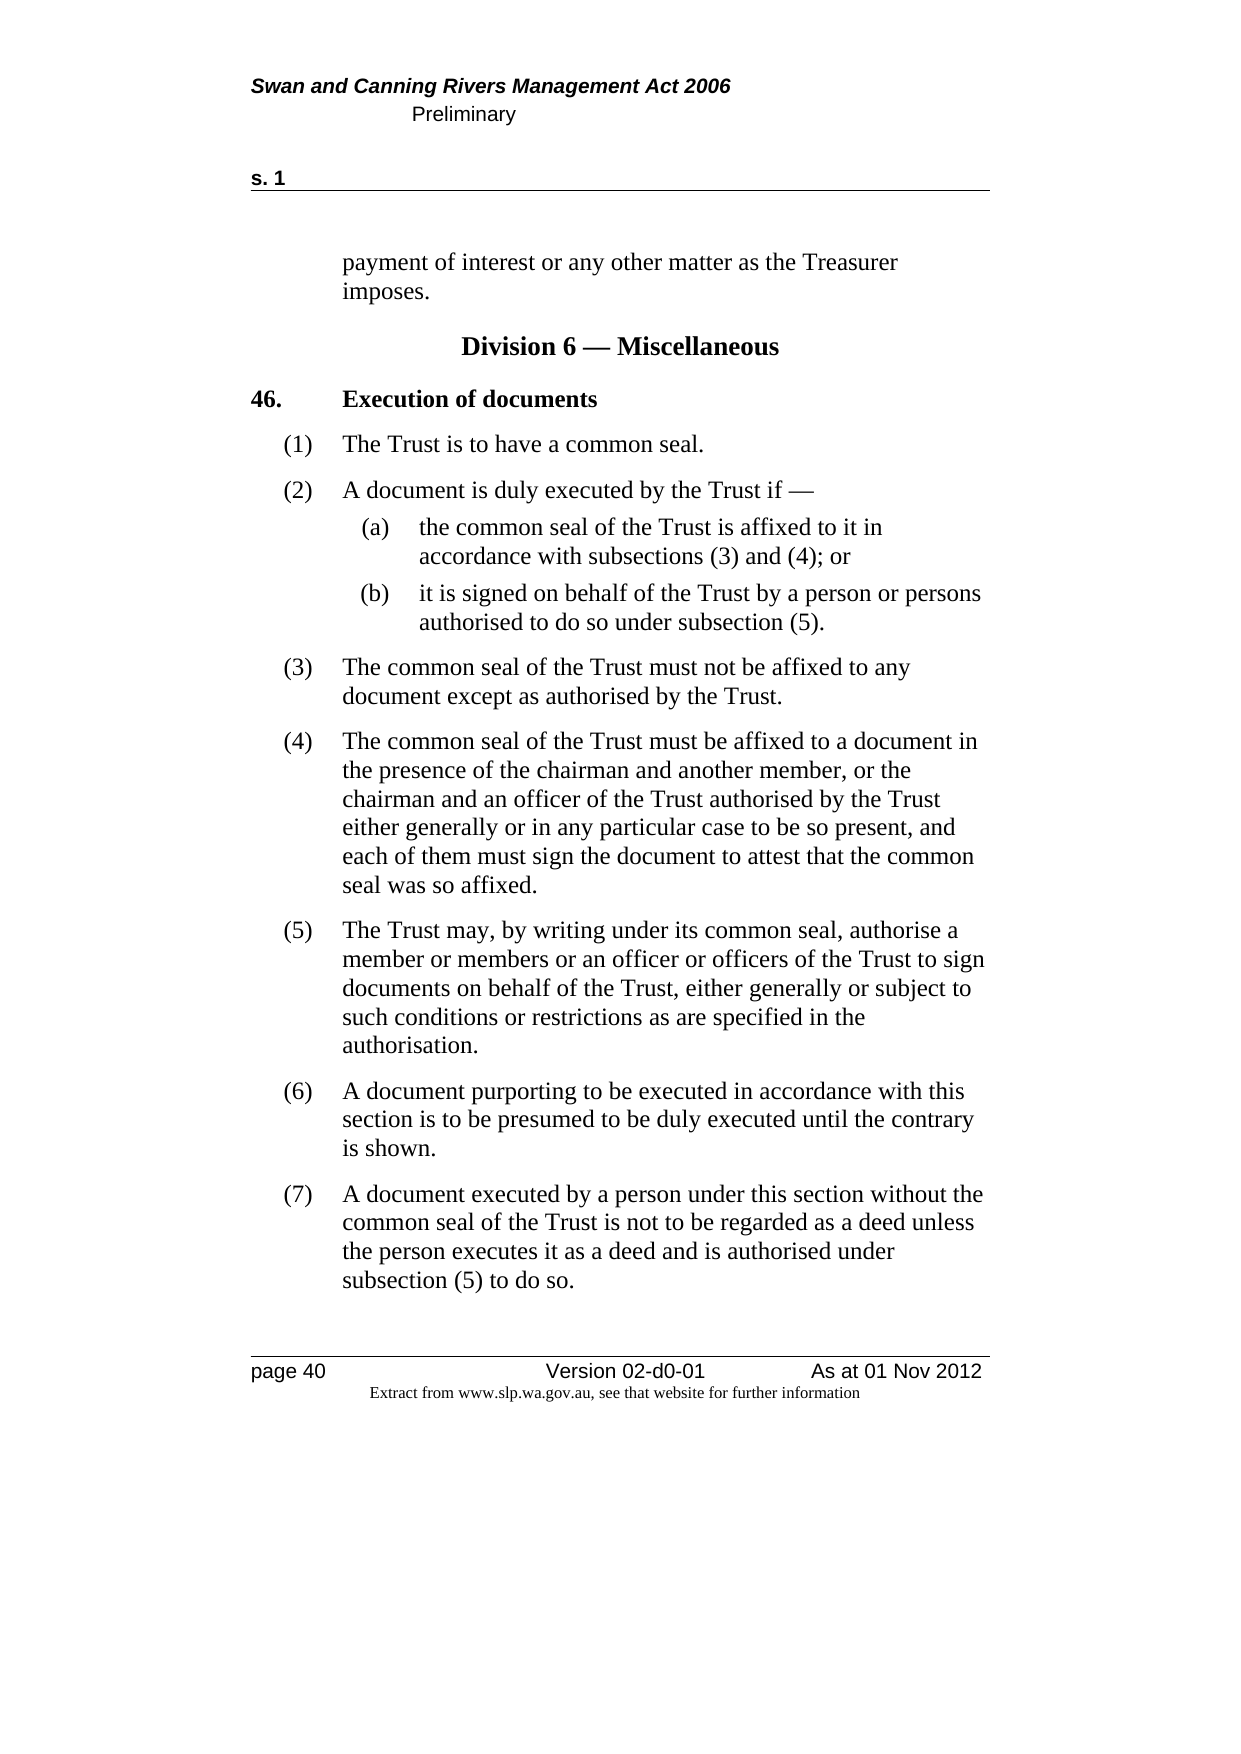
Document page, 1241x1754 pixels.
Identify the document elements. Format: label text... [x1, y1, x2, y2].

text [251, 247, 990, 305]
text (4) The common seal of the Trust must be affixed to a document in the presence of the chairman and another member, or the chairman and an officer of the Trust authorised by the Trust either generally or in any particular case to be so present, and each of them must sign the document to attest that the common seal was so affixed. [251, 726, 990, 899]
text (a) the common seal of the Trust is affixed to it in accordance with subsections (3) and (4); or [251, 512, 990, 569]
text (6) A document purporting to be executed in accordance with this section is to be presumed to be duly executed until the contrary is shown. [251, 1076, 990, 1162]
text (3) The common seal of the Trust must not be affixed to any document except as authorised by the Trust. [251, 652, 990, 709]
subtitle Division 6 — Miscellaneous [251, 330, 990, 361]
text (2) A document is duly executed by the Trust if — [251, 475, 990, 504]
text (1) The Trust is to have a common seal. [251, 429, 990, 458]
text (b) it is signed on behalf of the Trust by a person or persons authorised to do so under subsection (5). [251, 578, 990, 635]
text (5) The Trust may, by writing under its common seal, authorise a member or members or an officer or officers of the Trust to sign documents on behalf of the Trust, either generally or subject to such conditions or restrictions as are specified in the authorisation. [251, 915, 990, 1059]
subtitle 46. Execution of documents [251, 384, 990, 413]
text (7) A document executed by a person under this section without the common seal of the Trust is not to be regarded as a deed unless the person executes it as a deed and is authorised under subsection (5) to do so. [251, 1179, 990, 1294]
